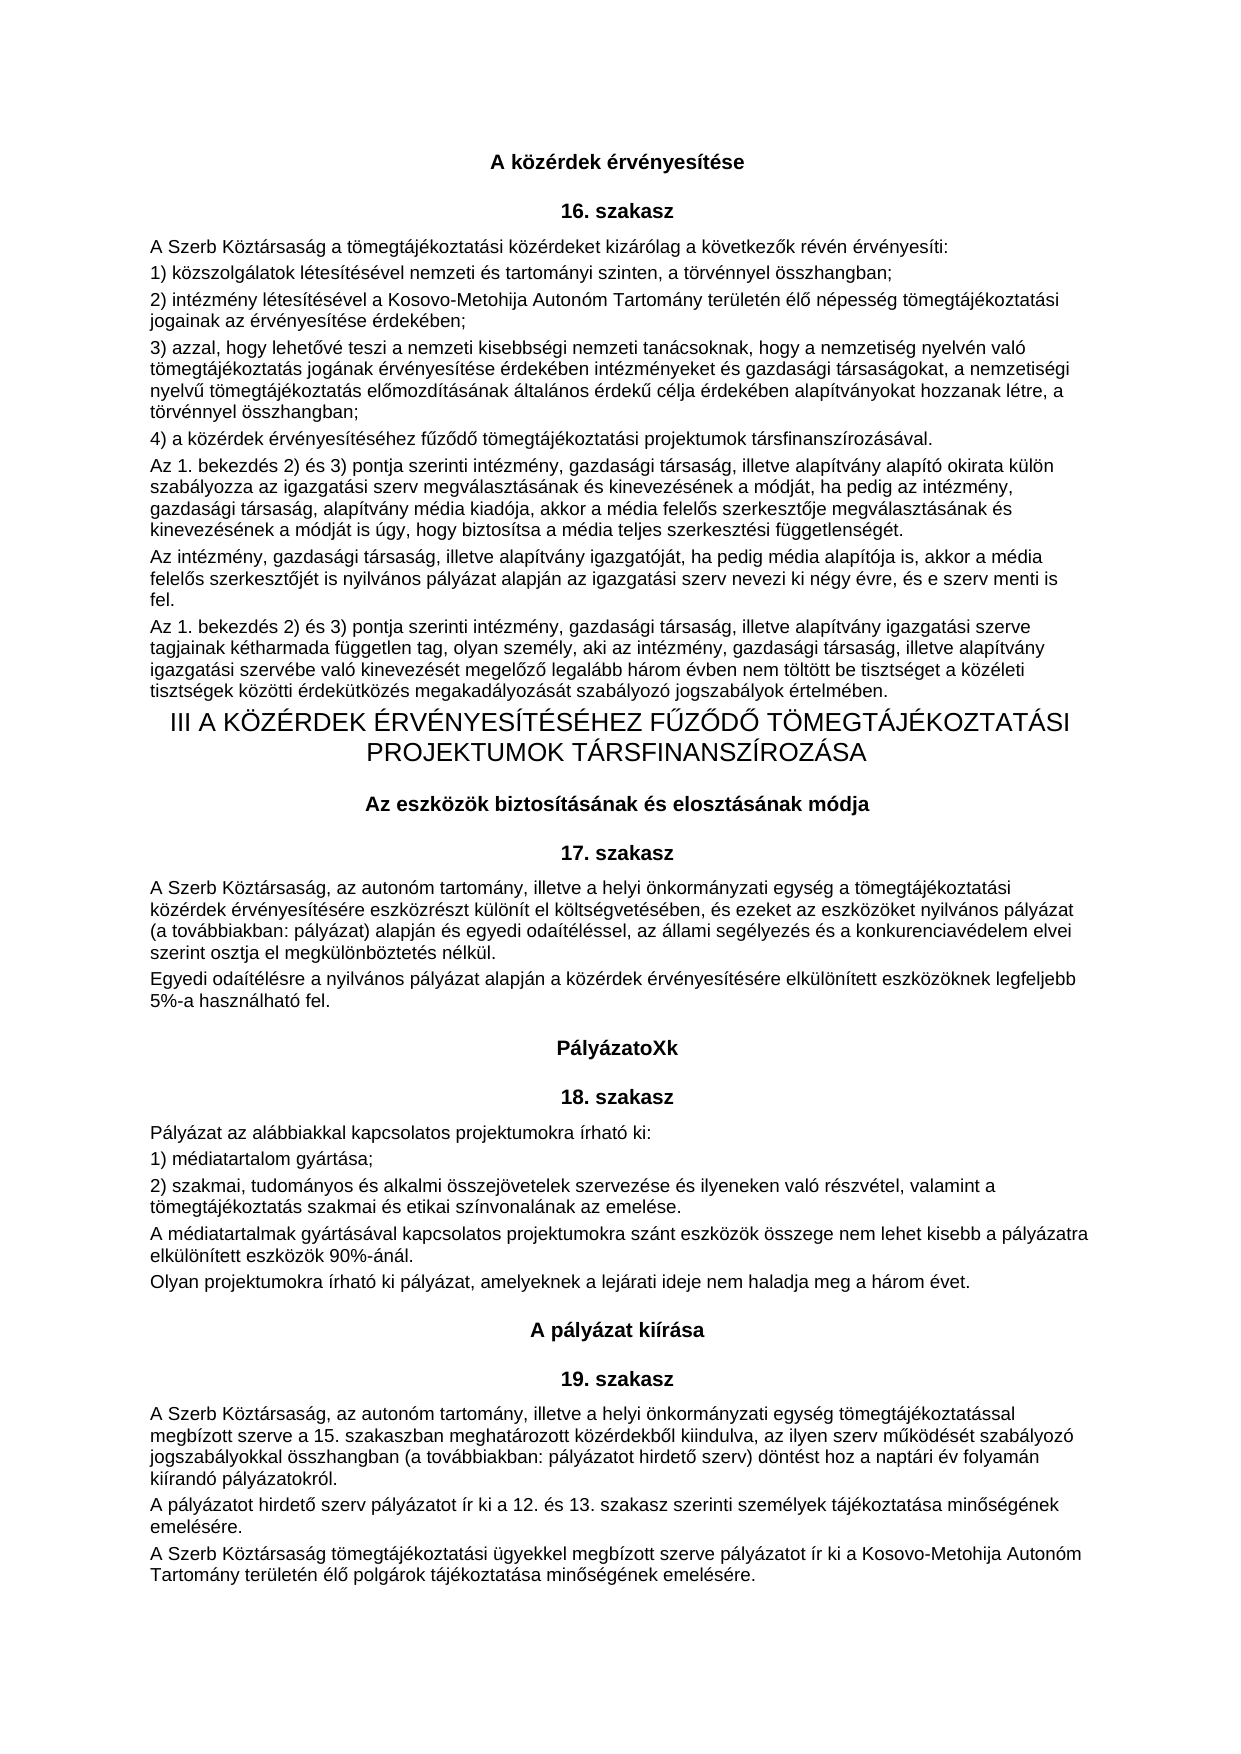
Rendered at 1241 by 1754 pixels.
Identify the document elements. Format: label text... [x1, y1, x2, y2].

text 2) szakmai, tudományos és alkalmi összejövetelek szervezése és ilyeneken való részvétel, valamint a tömegtájékoztatás szakmai és etikai színvonalának az emelése. [150, 1175, 1090, 1218]
text PályázatoXk [150, 1036, 1090, 1060]
text Az 1. bekezdés 2) és 3) pontja szerinti intézmény, gazdasági társaság, illetve alapítvány igazgatási szerve tagjainak kétharmada független tag, olyan személy, aki az intézmény, gazdasági társaság, illetve alapítvány igazgatási szervébe való kinevezését megelőző legalább három évben nem töltött be tisztséget a közéleti tisztségek közötti érdekütközés megakadályozását szabályozó jogszabályok értelmében. [150, 615, 1090, 702]
text Az eszközök biztosításának és elosztásának módja [150, 791, 1090, 815]
text 16. szakasz [150, 199, 1090, 223]
text A pályázatot hirdető szerv pályázatot ír ki a 12. és 13. szakasz szerinti személyek tájékoztatása minőségének emelésére. [150, 1494, 1090, 1537]
text A közérdek érvényesítése [150, 150, 1090, 174]
text 4) a közérdek érvényesítéséhez fűződő tömegtájékoztatási projektumok társfinanszírozásával. [150, 428, 1090, 449]
text 2) intézmény létesítésével a Kosovo-Metohija Autonóm Tartomány területén élő népesség tömegtájékoztatási jogainak az érvényesítése érdekében; [150, 288, 1090, 332]
text A Szerb Köztársaság a tömegtájékoztatási közérdeket kizárólag a következők révén érvényesíti: [150, 235, 1090, 257]
text A Szerb Köztársaság, az autonóm tartomány, illetve a helyi önkormányzati egység tömegtájékoztatással megbízott szerve a 15. szakaszban meghatározott közérdekből kiindulva, az ilyen szerv működését szabályozó jogszabályokkal összhangban (a továbbiakban: pályázatot hirdető szerv) döntést hoz a naptári év folyamán kiírandó pályázatokról. [150, 1403, 1090, 1489]
text 18. szakasz [150, 1085, 1090, 1109]
text A médiatartalmak gyártásával kapcsolatos projektumokra szánt eszközök összege nem lehet kisebb a pályázatra elkülönített eszközök 90%-ánál. [150, 1223, 1090, 1266]
text Az 1. bekezdés 2) és 3) pontja szerinti intézmény, gazdasági társaság, illetve alapítvány alapító okirata külön szabályozza az igazgatási szerv megválasztásának és kinevezésének a módját, ha pedig az intézmény, gazdasági társaság, alapítvány média kiadója, akkor a média felelős szerkesztője megválasztásának és kinevezésének a módját is úgy, hogy biztosítsa a média teljes szerkesztési függetlenségét. [150, 454, 1090, 541]
text 17. szakasz [150, 840, 1090, 864]
text 1) médiatartalom gyártása; [150, 1148, 1090, 1170]
text Olyan projektumokra írható ki pályázat, amelyeknek a lejárati ideje nem haladja meg a három évet. [150, 1271, 1090, 1293]
text 1) közszolgálatok létesítésével nemzeti és tartományi szinten, a törvénnyel összhangban; [150, 262, 1090, 283]
text Az intézmény, gazdasági társaság, illetve alapítvány igazgatóját, ha pedig média alapítója is, akkor a média felelős szerkesztőjét is nyilvános pályázat alapján az igazgatási szerv nevezi ki négy évre, és e szerv menti is fel. [150, 546, 1090, 610]
text 19. szakasz [150, 1367, 1090, 1391]
text III A KÖZÉRDEK ÉRVÉNYESÍTÉSÉHEZ FŰZŐDŐ TÖMEGTÁJÉKOZTATÁSI PROJEKTUMOK TÁRSFINANSZÍROZÁSA [150, 707, 1090, 766]
text Pályázat az alábbiakkal kapcsolatos projektumokra írható ki: [150, 1122, 1090, 1143]
text A Szerb Köztársaság, az autonóm tartomány, illetve a helyi önkormányzati egység a tömegtájékoztatási közérdek érvényesítésére eszközrészt különít el költségvetésében, és ezeket az eszközöket nyilvános pályázat (a továbbiakban: pályázat) alapján és egyedi odaítéléssel, az állami segélyezés és a konkurenciavédelem elvei szerint osztja el megkülönböztetés nélkül. [150, 877, 1090, 963]
text Egyedi odaítélésre a nyilvános pályázat alapján a közérdek érvényesítésére elkülönített eszközöknek legfeljebb 5%-a használható fel. [150, 968, 1090, 1011]
text A Szerb Köztársaság tömegtájékoztatási ügyekkel megbízott szerve pályázatot ír ki a Kosovo-Metohija Autonóm Tartomány területén élő polgárok tájékoztatása minőségének emelésére. [150, 1542, 1090, 1586]
text 3) azzal, hogy lehetővé teszi a nemzeti kisebbségi nemzeti tanácsoknak, hogy a nemzetiség nyelvén való tömegtájékoztatás jogának érvényesítése érdekében intézményeket és gazdasági társaságokat, a nemzetiségi nyelvű tömegtájékoztatás előmozdításának általános érdekű célja érdekében alapítványokat hozzanak létre, a törvénnyel összhangban; [150, 337, 1090, 423]
text A pályázat kiírása [150, 1318, 1090, 1342]
